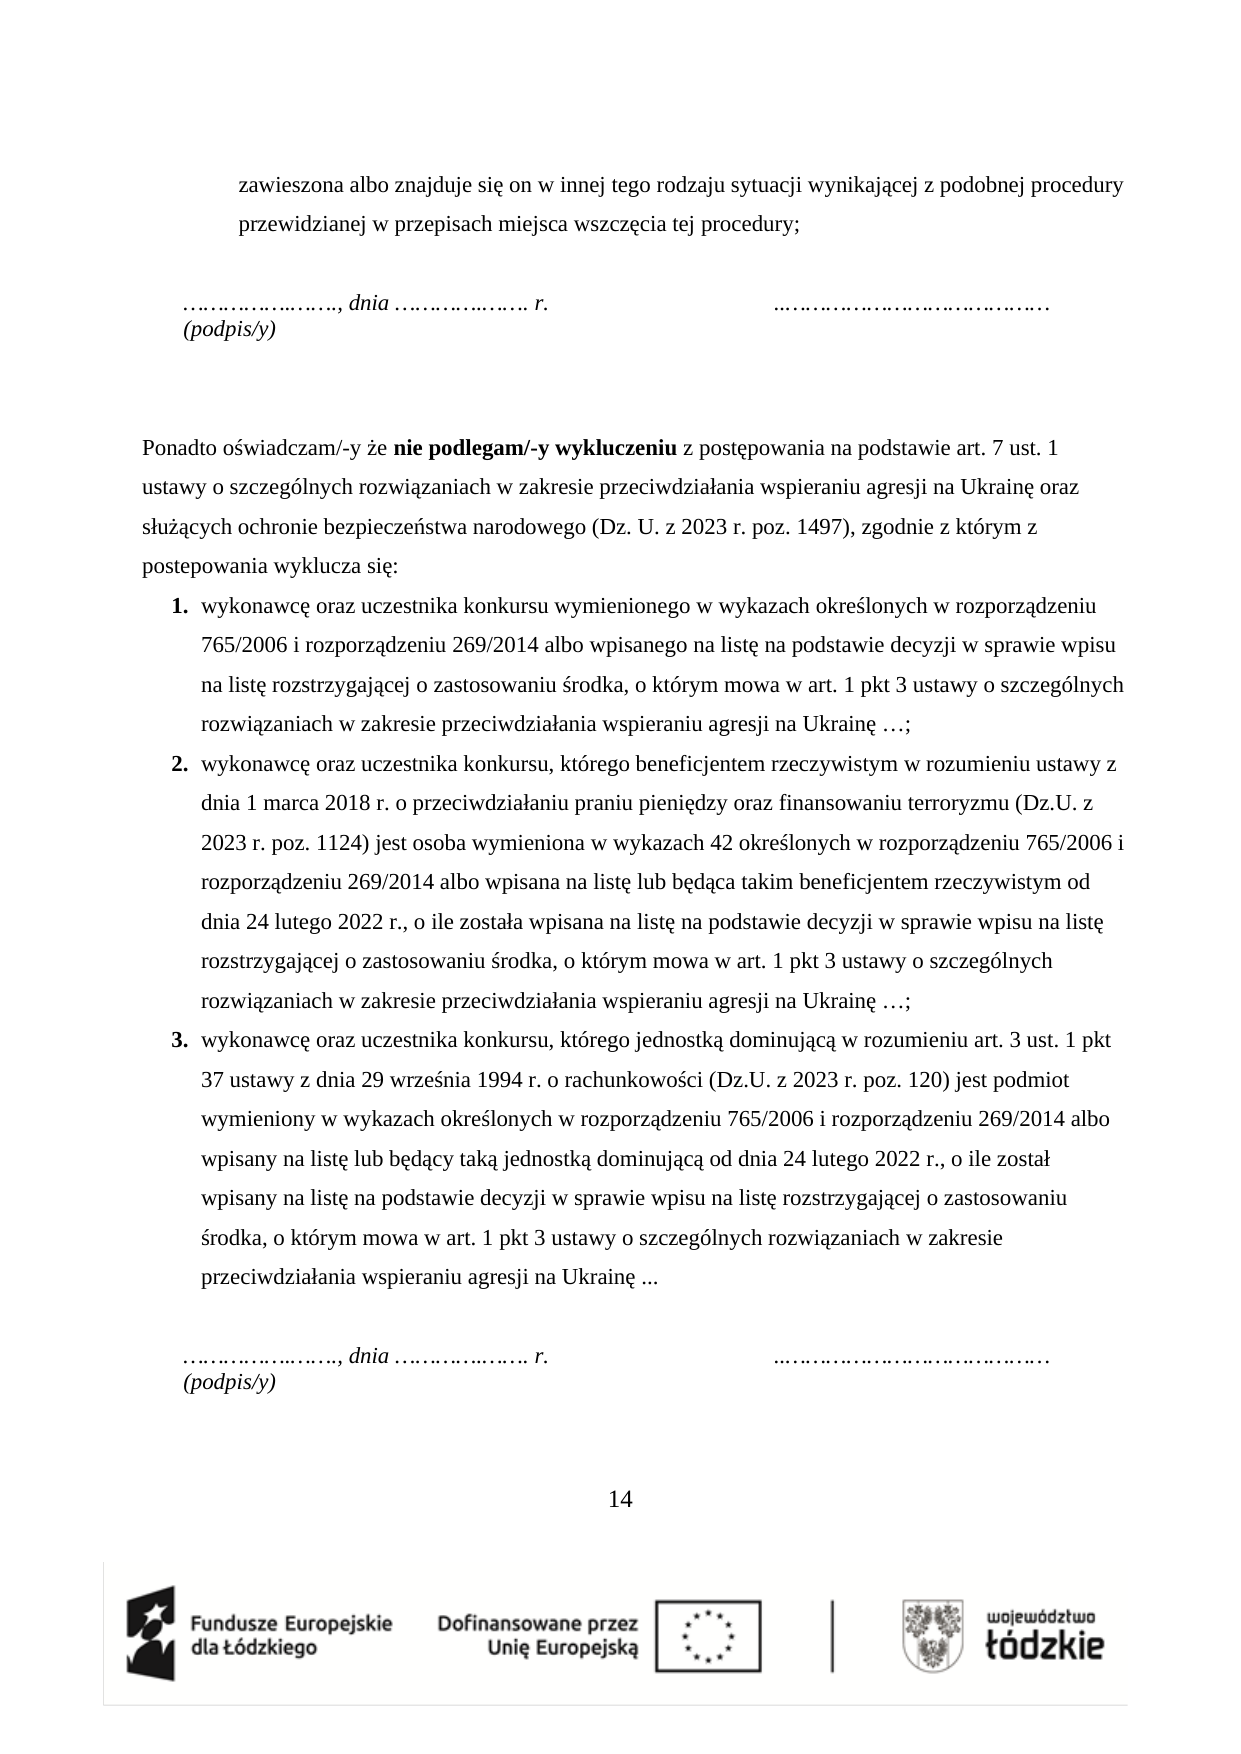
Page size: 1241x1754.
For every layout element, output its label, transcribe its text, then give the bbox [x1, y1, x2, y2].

text (podpis/y) [183, 316, 1128, 342]
list wykonawcę oraz uczestnika konkursu, którego jednostką dominującą w rozumieniu art. 3 ust. 1 pkt 37 ustawy z dnia 29 września 1994 r. o rachunkowości (Dz.U. z 2023 r. poz. 120) jest podmiot wymieniony w wykazach określonych w rozporządzeniu 765/2006 i rozporządzeniu 269/2014 albo wpisany na listę lub będący taką jednostką dominującą od dnia 24 lutego 2022 r., o ile został wpisany na listę na podstawie decyzji w sprawie wpisu na listę rozstrzygającej o zastosowaniu środka, o którym mowa w art. 1 pkt 3 ustawy o szczególnych rozwiązaniach w zakresie przeciwdziałania wspieraniu agresji na Ukrainę ... [171, 1026, 1128, 1289]
list wykonawcę oraz uczestnika konkursu wymienionego w wykazach określonych w rozporządzeniu 765/2006 i rozporządzeniu 269/2014 albo wpisanego na listę na podstawie decyzji w sprawie wpisu na listę rozstrzygającej o zastosowaniu środka, o którym mowa w art. 1 pkt 3 ustawy o szczególnych rozwiązaniach w zakresie przeciwdziałania wspieraniu agresji na Ukrainę …; [171, 592, 1128, 737]
text Ponadto oświadczam/-y że nie podlegam/-y wykluczeniu z postępowania na podstawie art. 7 ust. 1 ustawy o szczególnych rozwiązaniach w zakresie przeciwdziałania wspieraniu agresji na Ukrainę oraz służących ochronie bezpieczeństwa narodowego (Dz. U. z 2023 r. poz. 1497), zgodnie z którym z postepowania wyklucza się: [142, 434, 1128, 579]
subtitle …………….……., dnia ………….……. r. ..………………………………… [183, 1342, 1128, 1368]
subtitle …………….……., dnia ………….……. r. ..………………………………… [183, 289, 1128, 316]
picture [102, 1562, 1128, 1707]
text (podpis/y) [183, 1368, 1128, 1395]
list wykonawcę oraz uczestnika konkursu, którego beneficjentem rzeczywistym w rozumieniu ustawy z dnia 1 marca 2018 r. o przeciwdziałaniu praniu pieniędzy oraz finansowaniu terroryzmu (Dz.U. z 2023 r. poz. 1124) jest osoba wymieniona w wykazach 42 określonych w rozporządzeniu 765/2006 i rozporządzeniu 269/2014 albo wpisana na listę lub będąca takim beneficjentem rzeczywistym od dnia 24 lutego 2022 r., o ile została wpisana na listę na podstawie decyzji w sprawie wpisu na listę rozstrzygającej o zastosowaniu środka, o którym mowa w art. 1 pkt 3 ustawy o szczególnych rozwiązaniach w zakresie przeciwdziałania wspieraniu agresji na Ukrainę …; [171, 750, 1128, 1013]
